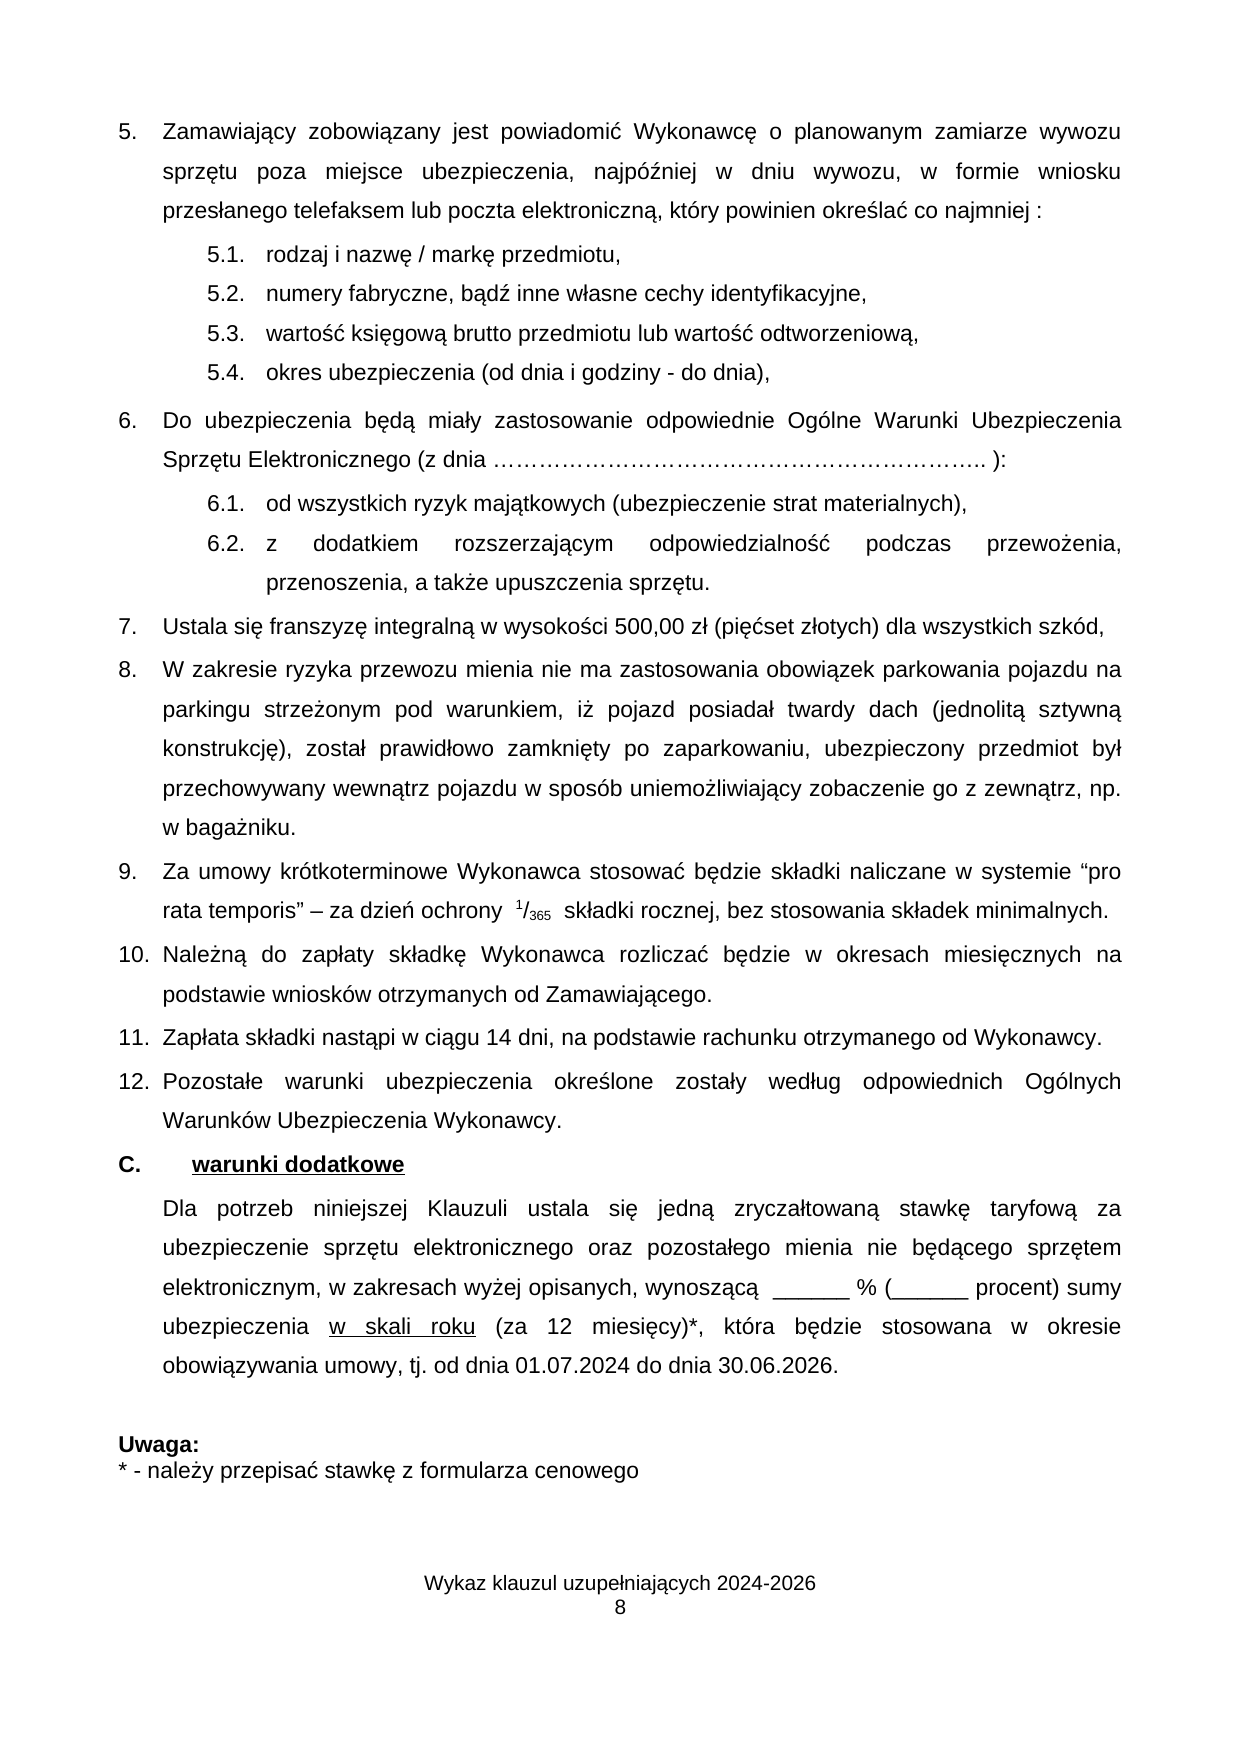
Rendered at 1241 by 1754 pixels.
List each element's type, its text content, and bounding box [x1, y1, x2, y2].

list z dodatkiem rozszerzającym odpowiedzialność podczas przewożenia, przenoszenia, a także upuszczenia sprzętu. [207, 529, 1122, 595]
text Uwaga: [118, 1431, 1122, 1457]
list Do ubezpieczenia będą miały zastosowanie odpowiednie Ogólne Warunki Ubezpieczenia Sprzętu Elektronicznego (z dnia ……………………………………………………….. ): [118, 407, 1122, 473]
list od wszystkich ryzyk majątkowych (ubezpieczenie strat materialnych), [207, 490, 1122, 516]
list okres ubezpieczenia (od dnia i godziny - do dnia), [207, 359, 1122, 386]
list numery fabryczne, bądź inne własne cechy identyfikacyjne, [207, 280, 1122, 307]
list Należną do zapłaty składkę Wykonawca rozliczać będzie w okresach miesięcznych na podstawie wniosków otrzymanych od Zamawiającego. [118, 941, 1122, 1007]
list wartość księgową brutto przedmiotu lub wartość odtworzeniową, [207, 320, 1122, 346]
list Za umowy krótkoterminowe Wykonawca stosować będzie składki naliczane w systemie “pro rata temporis” – za dzień ochrony 1/365 składki rocznej, bez stosowania składek minimalnych. [118, 858, 1122, 924]
list Pozostałe warunki ubezpieczenia określone zostały według odpowiednich Ogólnych Warunków Ubezpieczenia Wykonawcy. [118, 1068, 1122, 1134]
list warunki dodatkowe [118, 1151, 1122, 1177]
list Zamawiający zobowiązany jest powiadomić Wykonawcę o planowanym zamiarze wywozu sprzętu poza miejsce ubezpieczenia, najpóźniej w dniu wywozu, w formie wniosku przesłanego telefaksem lub poczta elektroniczną, który powinien określać co najmniej : [118, 118, 1122, 223]
list W zakresie ryzyka przewozu mienia nie ma zastosowania obowiązek parkowania pojazdu na parkingu strzeżonym pod warunkiem, iż pojazd posiadał twardy dach (jednolitą sztywną konstrukcję), został prawidłowo zamknięty po zaparkowaniu, ubezpieczony przedmiot był przechowywany wewnątrz pojazdu w sposób uniemożliwiający zobaczenie go z zewnątrz, np. w bagażniku. [118, 656, 1122, 841]
list Zapłata składki nastąpi w ciągu 14 dni, na podstawie rachunku otrzymanego od Wykonawcy. [118, 1024, 1122, 1051]
list Ustala się franszyzę integralną w wysokości 500,00 zł (pięćset złotych) dla wszystkich szkód, [118, 613, 1122, 639]
list rodzaj i nazwę / markę przedmiotu, [207, 241, 1122, 267]
text * - należy przepisać stawkę z formularza cenowego [118, 1457, 1122, 1483]
text Dla potrzeb niniejszej Klauzuli ustala się jedną zryczałtowaną stawkę taryfową za ubezpieczenie sprzętu elektronicznego oraz pozostałego mienia nie będącego sprzętem elektronicznym, w zakresach wyżej opisanych, wynoszącą ______ % (______ procent) sumy ubezpieczenia w skali roku (za 12 miesięcy)*, która będzie stosowana w okresie obowiązywania umowy, tj. od dnia 01.07.2024 do dnia 30.06.2026. [162, 1194, 1122, 1379]
